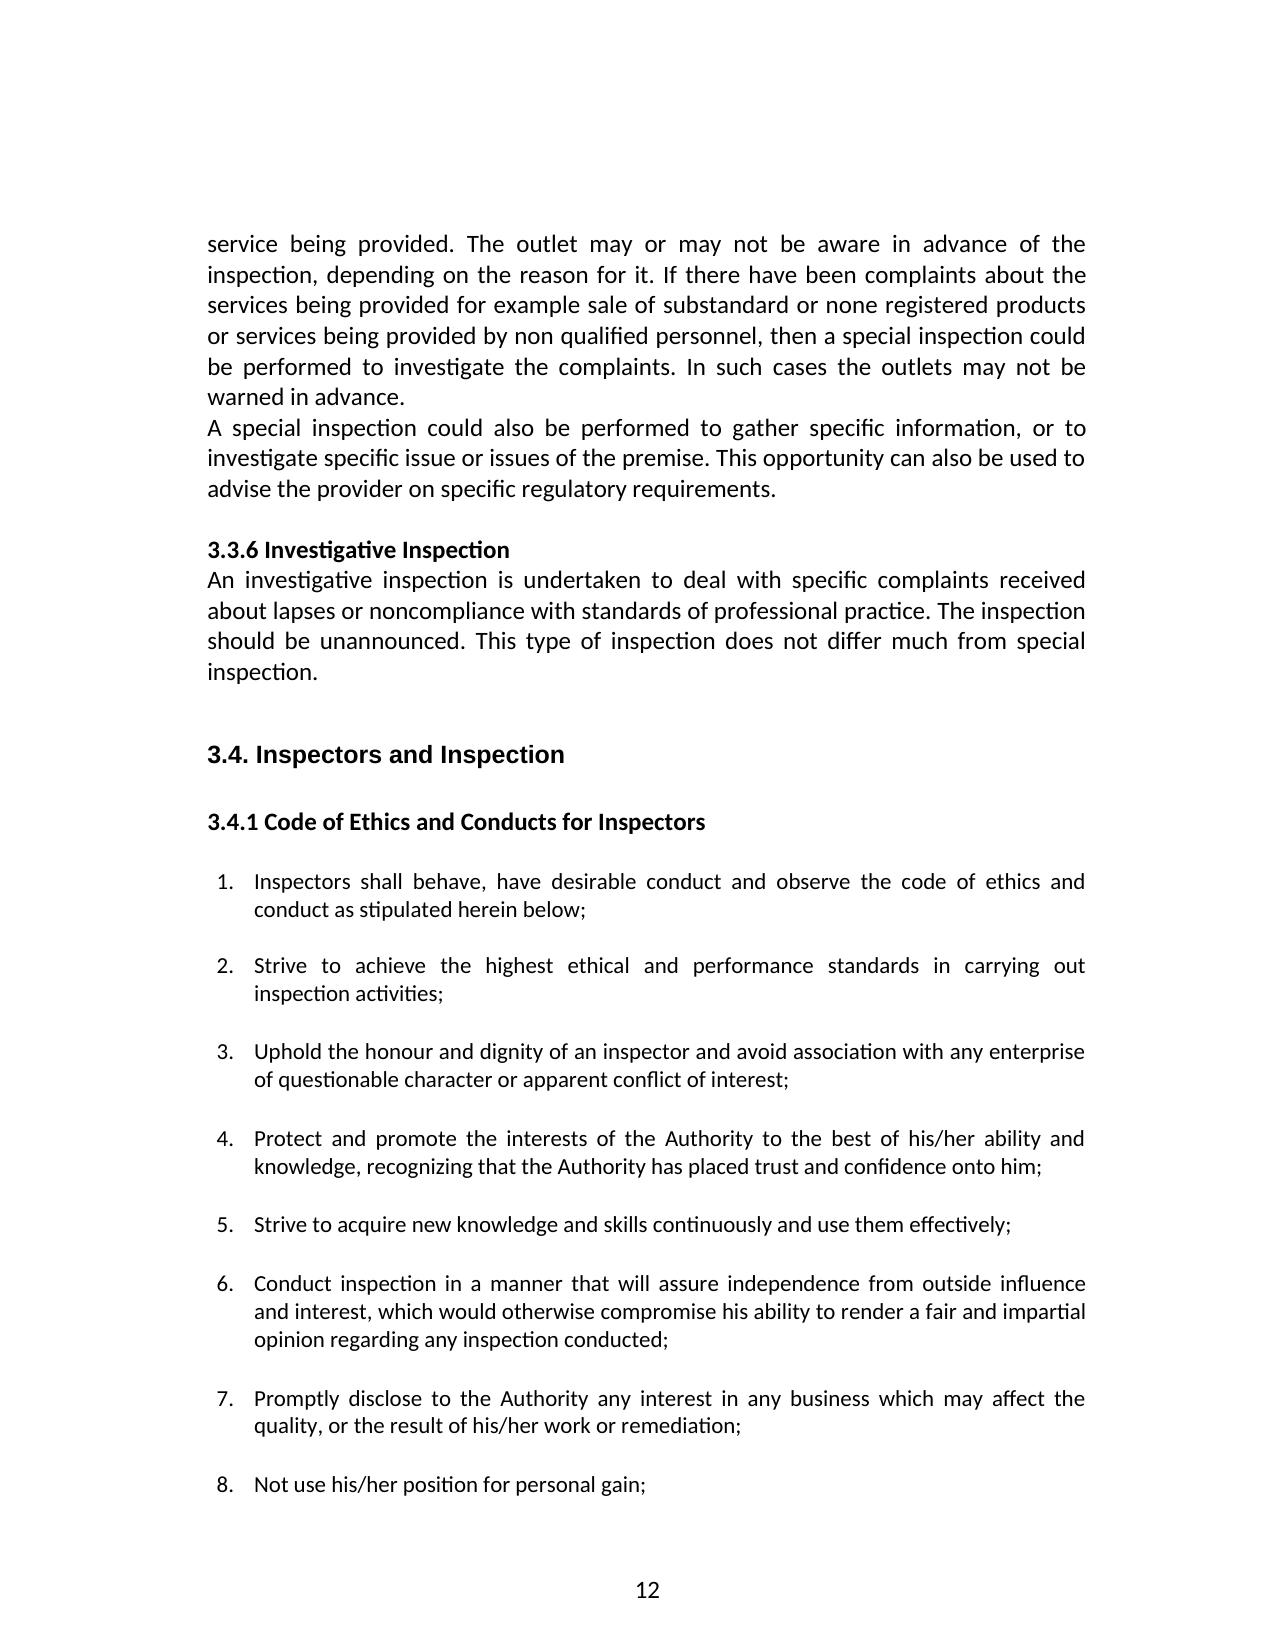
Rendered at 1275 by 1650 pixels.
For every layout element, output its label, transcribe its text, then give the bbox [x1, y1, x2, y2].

subtitle 3.4. Inspectors and Inspection [207, 740, 1087, 769]
list Strive to acquire new knowledge and skills continuously and use them effectively; [216, 1211, 1087, 1238]
list Not use his/her position for personal gain; [216, 1470, 1087, 1498]
text An investigative inspection is undertaken to deal with specific complaints received about lapses or noncompliance with standards of professional practice. The inspection should be unannounced. This type of inspection does not differ much from special inspection. [207, 564, 1087, 686]
list Inspectors shall behave, have desirable conduct and observe the code of ethics and conduct as stipulated herein below; [216, 867, 1087, 923]
list Conduct inspection in a manner that will assure independence from outside influence and interest, which would otherwise compromise his ability to render a fair and impartial opinion regarding any inspection conducted; [216, 1269, 1087, 1353]
list Protect and promote the interests of the Authority to the best of his/her ability and knowledge, recognizing that the Authority has placed trust and confidence onto him; [216, 1124, 1087, 1180]
list Promptly disclose to the Authority any interest in any business which may affect the quality, or the result of his/her work or remediation; [216, 1384, 1087, 1440]
list Strive to achieve the highest ethical and performance standards in carrying out inspection activities; [216, 951, 1087, 1007]
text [207, 229, 1087, 412]
subtitle 3.4.1 Code of Ethics and Conducts for Inspectors [207, 806, 1087, 836]
text A special inspection could also be performed to gather specific information, or to investigate specific issue or issues of the premise. This opportunity can also be used to advise the provider on specific regulatory requirements. [207, 412, 1087, 503]
subtitle 3.3.6 Investigative Inspection [207, 534, 1087, 564]
list Uphold the honour and dignity of an inspector and avoid association with any enterprise of questionable character or apparent conflict of interest; [216, 1037, 1087, 1093]
